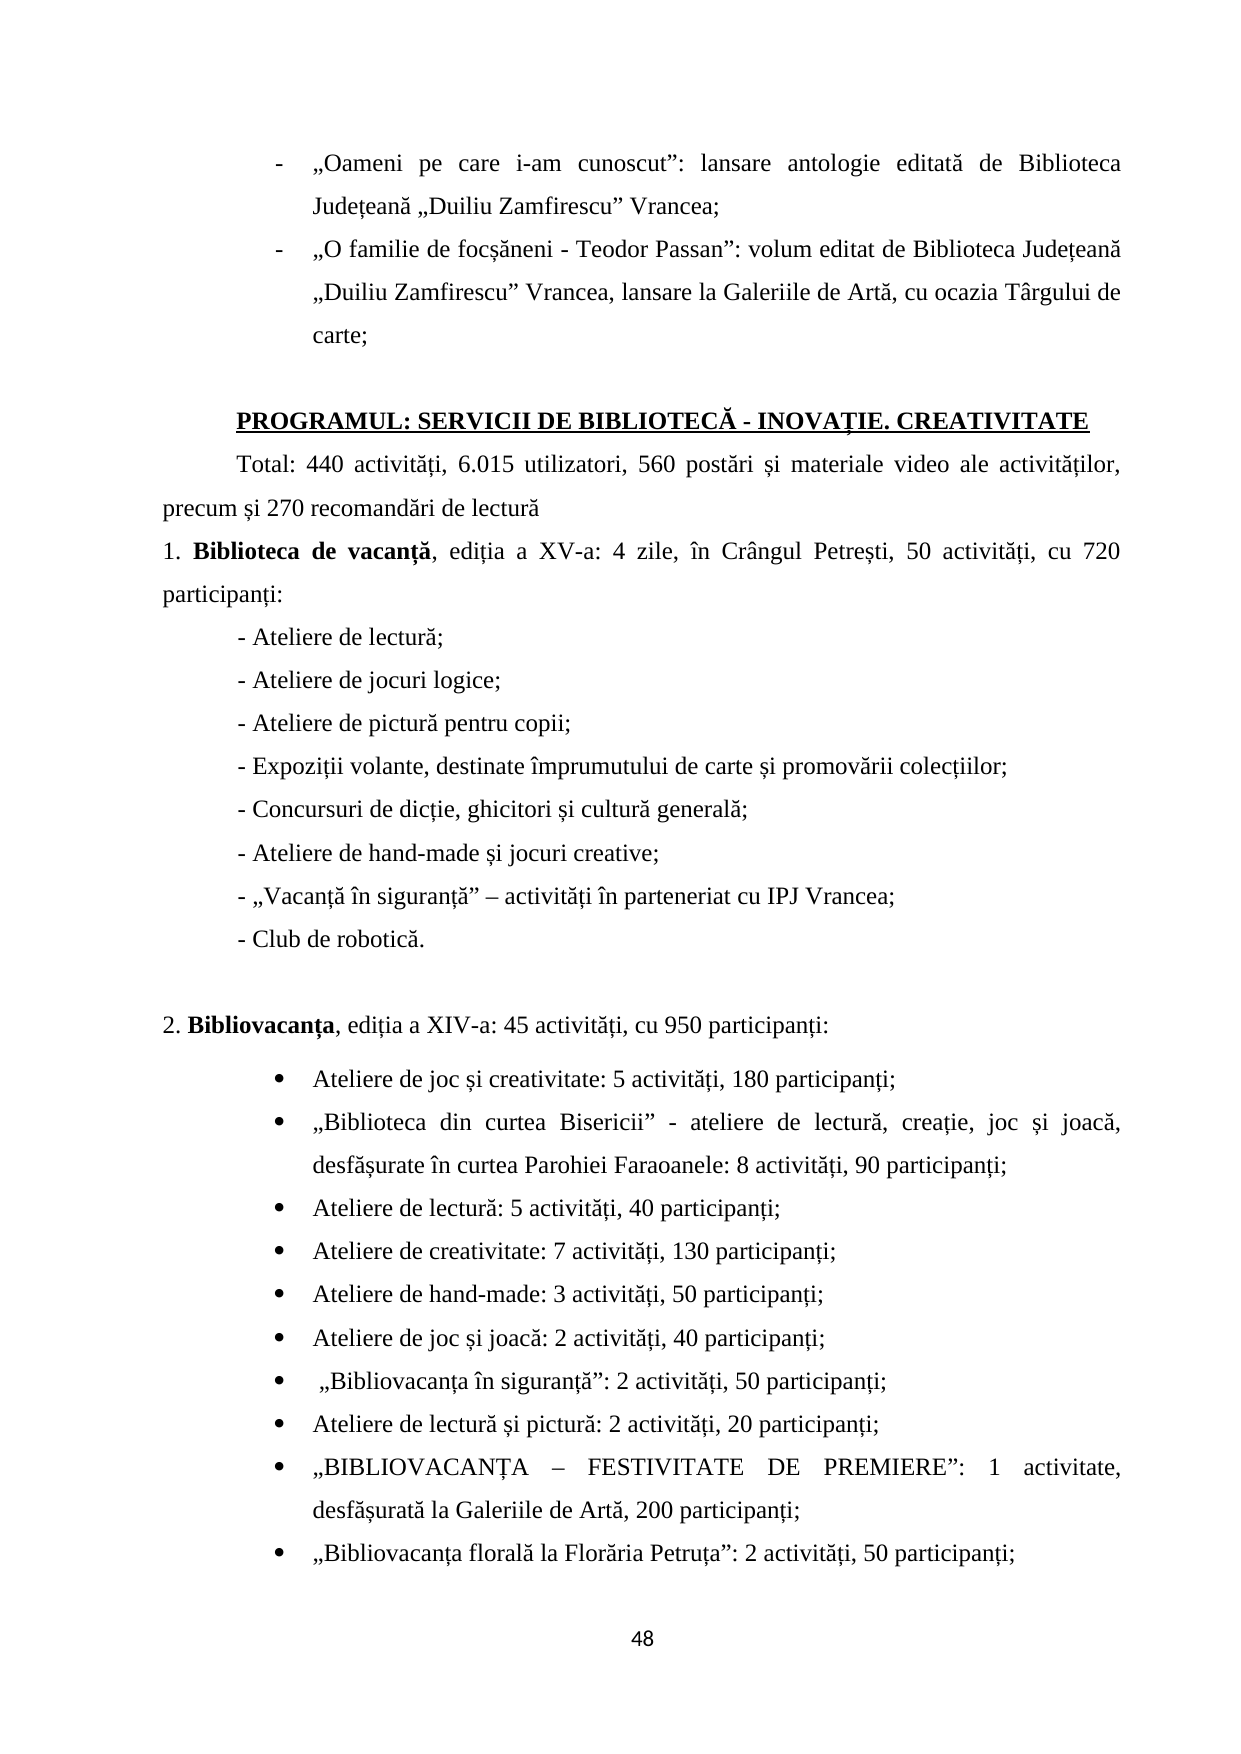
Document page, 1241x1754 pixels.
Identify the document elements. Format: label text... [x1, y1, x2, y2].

list Ateliere de lectură și pictură: 2 activități, 20 participanți; [275, 1409, 1122, 1438]
list „O familie de focșăneni - Teodor Passan”: volum editat de Biblioteca Județeană „Duiliu Zamfirescu” Vrancea, lansare la Galeriile de Artă, cu ocazia Târgului de carte; [275, 234, 1122, 349]
list „Bibliovacanța florală la Florăria Petruța”: 2 activități, 50 participanți; [275, 1538, 1122, 1567]
list Ateliere de joc și creativitate: 5 activități, 180 participanți; [275, 1064, 1122, 1093]
list - Club de robotică. [237, 924, 1122, 953]
list „Biblioteca din curtea Bisericii” - ateliere de lectură, creație, joc și joacă, desfășurate în curtea Parohiei Faraoanele: 8 activități, 90 participanți; [275, 1107, 1122, 1179]
list Ateliere de joc și joacă: 2 activități, 40 participanți; [275, 1323, 1122, 1351]
list Ateliere de lectură: 5 activități, 40 participanți; [275, 1193, 1122, 1222]
text 1. Biblioteca de vacanță, ediția a XV-a: 4 zile, în Crângul Petrești, 50 activități, cu 720 participanți: [162, 536, 1122, 608]
text PROGRAMUL: SERVICII DE BIBLIOTECĂ - INOVAȚIE. CREATIVITATE [162, 406, 1122, 435]
list - Ateliere de lectură; [237, 622, 1122, 651]
list - Concursuri de dicție, ghicitori și cultură generală; [237, 794, 1122, 823]
list Ateliere de creativitate: 7 activități, 130 participanți; [275, 1236, 1122, 1265]
list - „Vacanță în siguranță” – activități în parteneriat cu IPJ Vrancea; [237, 881, 1122, 909]
list - Ateliere de hand-made și jocuri creative; [237, 838, 1122, 866]
text 2. Bibliovacanța, ediția a XIV-a: 45 activități, cu 950 participanți: [162, 1010, 1122, 1039]
list - Ateliere de jocuri logice; [237, 665, 1122, 694]
list Ateliere de hand-made: 3 activități, 50 participanți; [275, 1279, 1122, 1308]
list „BIBLIOVACANȚA – FESTIVITATE DE PREMIERE”: 1 activitate, desfășurată la Galeriile de Artă, 200 participanți; [275, 1452, 1122, 1524]
list - Ateliere de pictură pentru copii; [237, 708, 1122, 737]
list „Bibliovacanța în siguranță”: 2 activități, 50 participanți; [275, 1366, 1122, 1394]
list „Oameni pe care i-am cunoscut”: lansare antologie editată de Biblioteca Județeană „Duiliu Zamfirescu” Vrancea; [275, 148, 1122, 219]
list - Expoziții volante, destinate împrumutului de carte și promovării colecțiilor; [237, 751, 1122, 780]
text Total: 440 activități, 6.015 utilizatori, 560 postări și materiale video ale activităților, precum și 270 recomandări de lectură [162, 449, 1122, 521]
